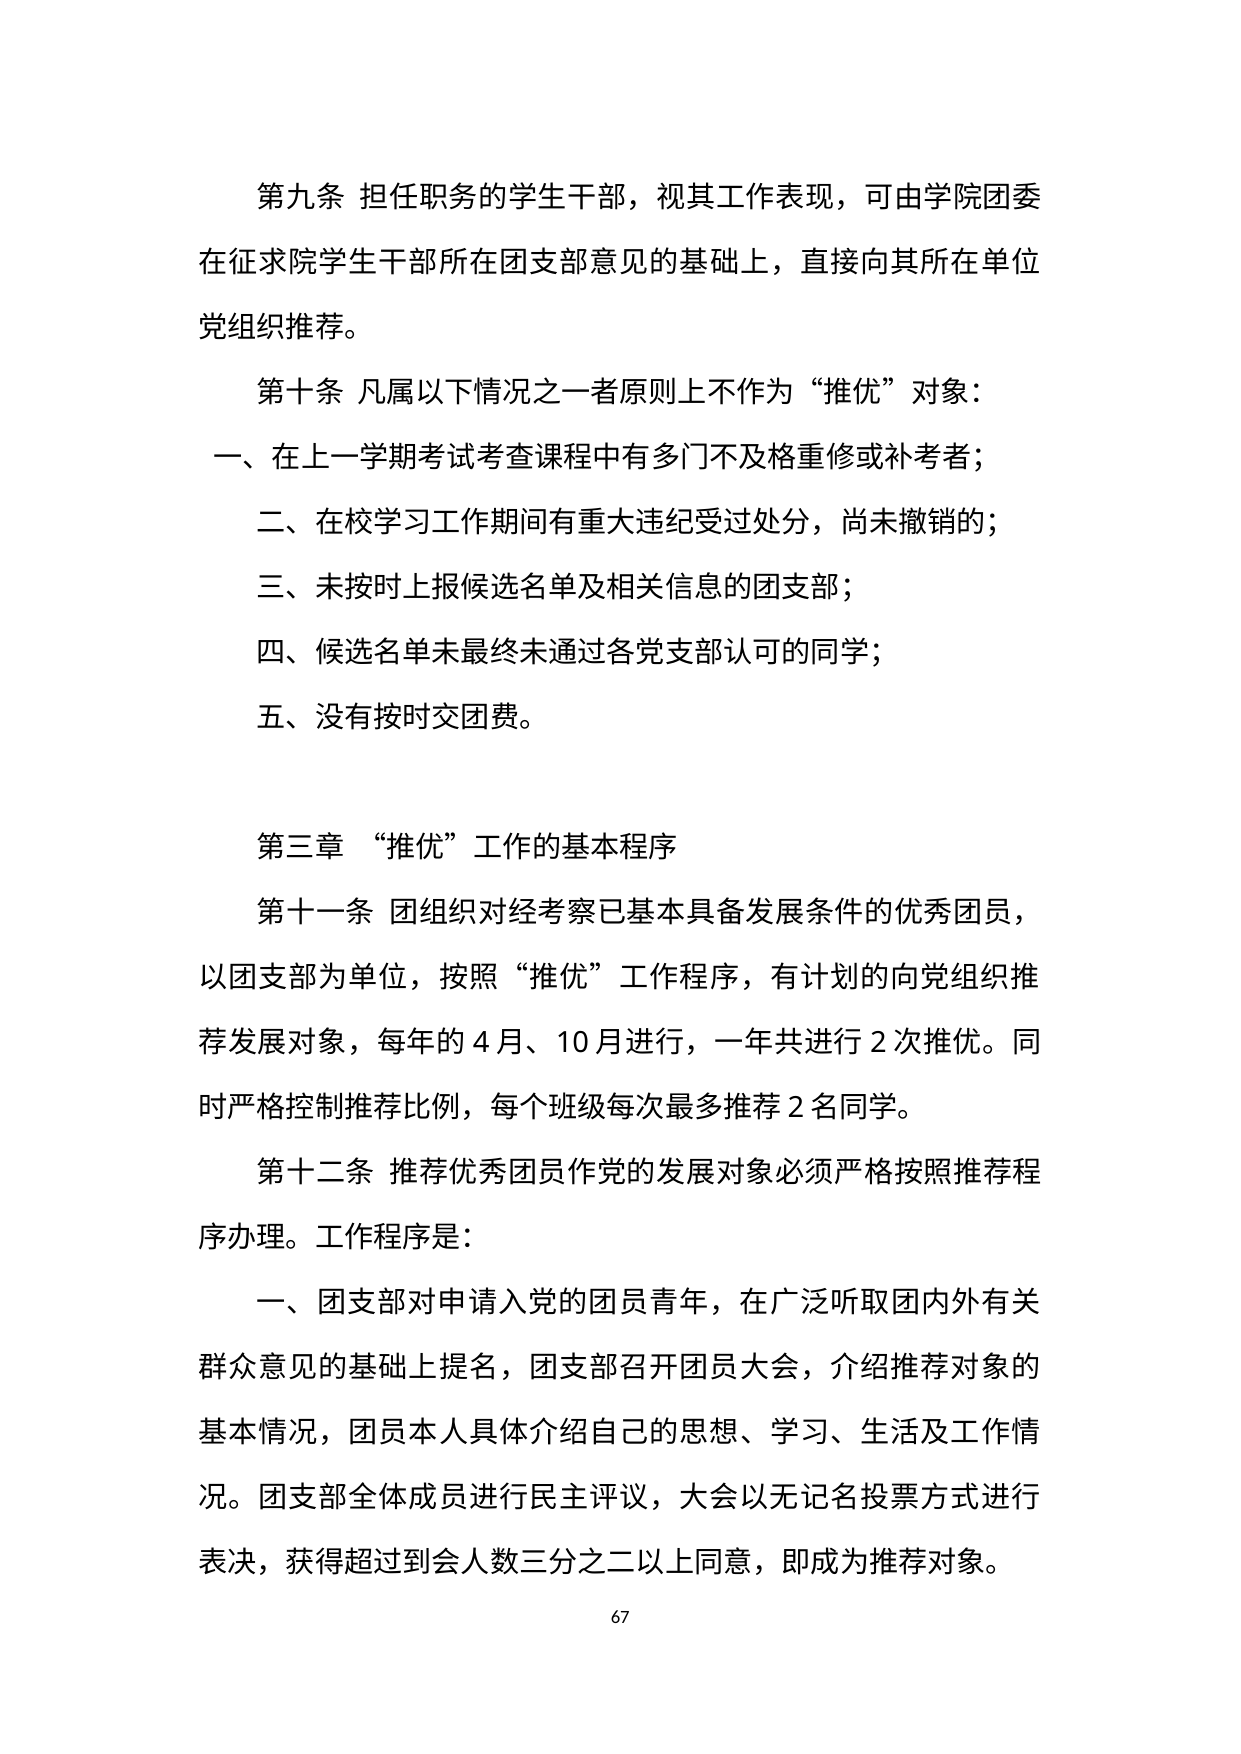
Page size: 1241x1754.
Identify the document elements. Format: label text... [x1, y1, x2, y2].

text 第三章 “推优”工作的基本程序 [198, 812, 1042, 877]
text 四、候选名单未最终未通过各党支部认可的同学； [198, 617, 1042, 682]
text 二、在校学习工作期间有重大违纪受过处分，尚未撤销的； [198, 487, 1042, 552]
text 第十二条 推荐优秀团员作党的发展对象必须严格按照推荐程序办理。工作程序是： [198, 1137, 1042, 1267]
text 五、没有按时交团费。 [198, 682, 1042, 747]
text 三、未按时上报候选名单及相关信息的团支部； [198, 552, 1042, 617]
text 第九条 担任职务的学生干部，视其工作表现，可由学院团委在征求院学生干部所在团支部意见的基础上，直接向其所在单位党组织推荐。 [198, 162, 1042, 357]
text 第十一条 团组织对经考察已基本具备发展条件的优秀团员，以团支部为单位，按照“推优”工作程序，有计划的向党组织推荐发展对象，每年的4月、10月进行，一年共进行2次推优。同时严格控制推荐比例，每个班级每次最多推荐2名同学。 [198, 877, 1042, 1137]
text 第十条 凡属以下情况之一者原则上不作为“推优”对象： 一、在上一学期考试考查课程中有多门不及格重修或补考者； [198, 357, 1042, 487]
text 一、团支部对申请入党的团员青年，在广泛听取团内外有关群众意见的基础上提名，团支部召开团员大会，介绍推荐对象的基本情况，团员本人具体介绍自己的思想、学习、生活及工作情况。团支部全体成员进行民主评议，大会以无记名投票方式进行表决，获得超过到会人数三分之二以上同意，即成为推荐对象。 [198, 1267, 1042, 1592]
